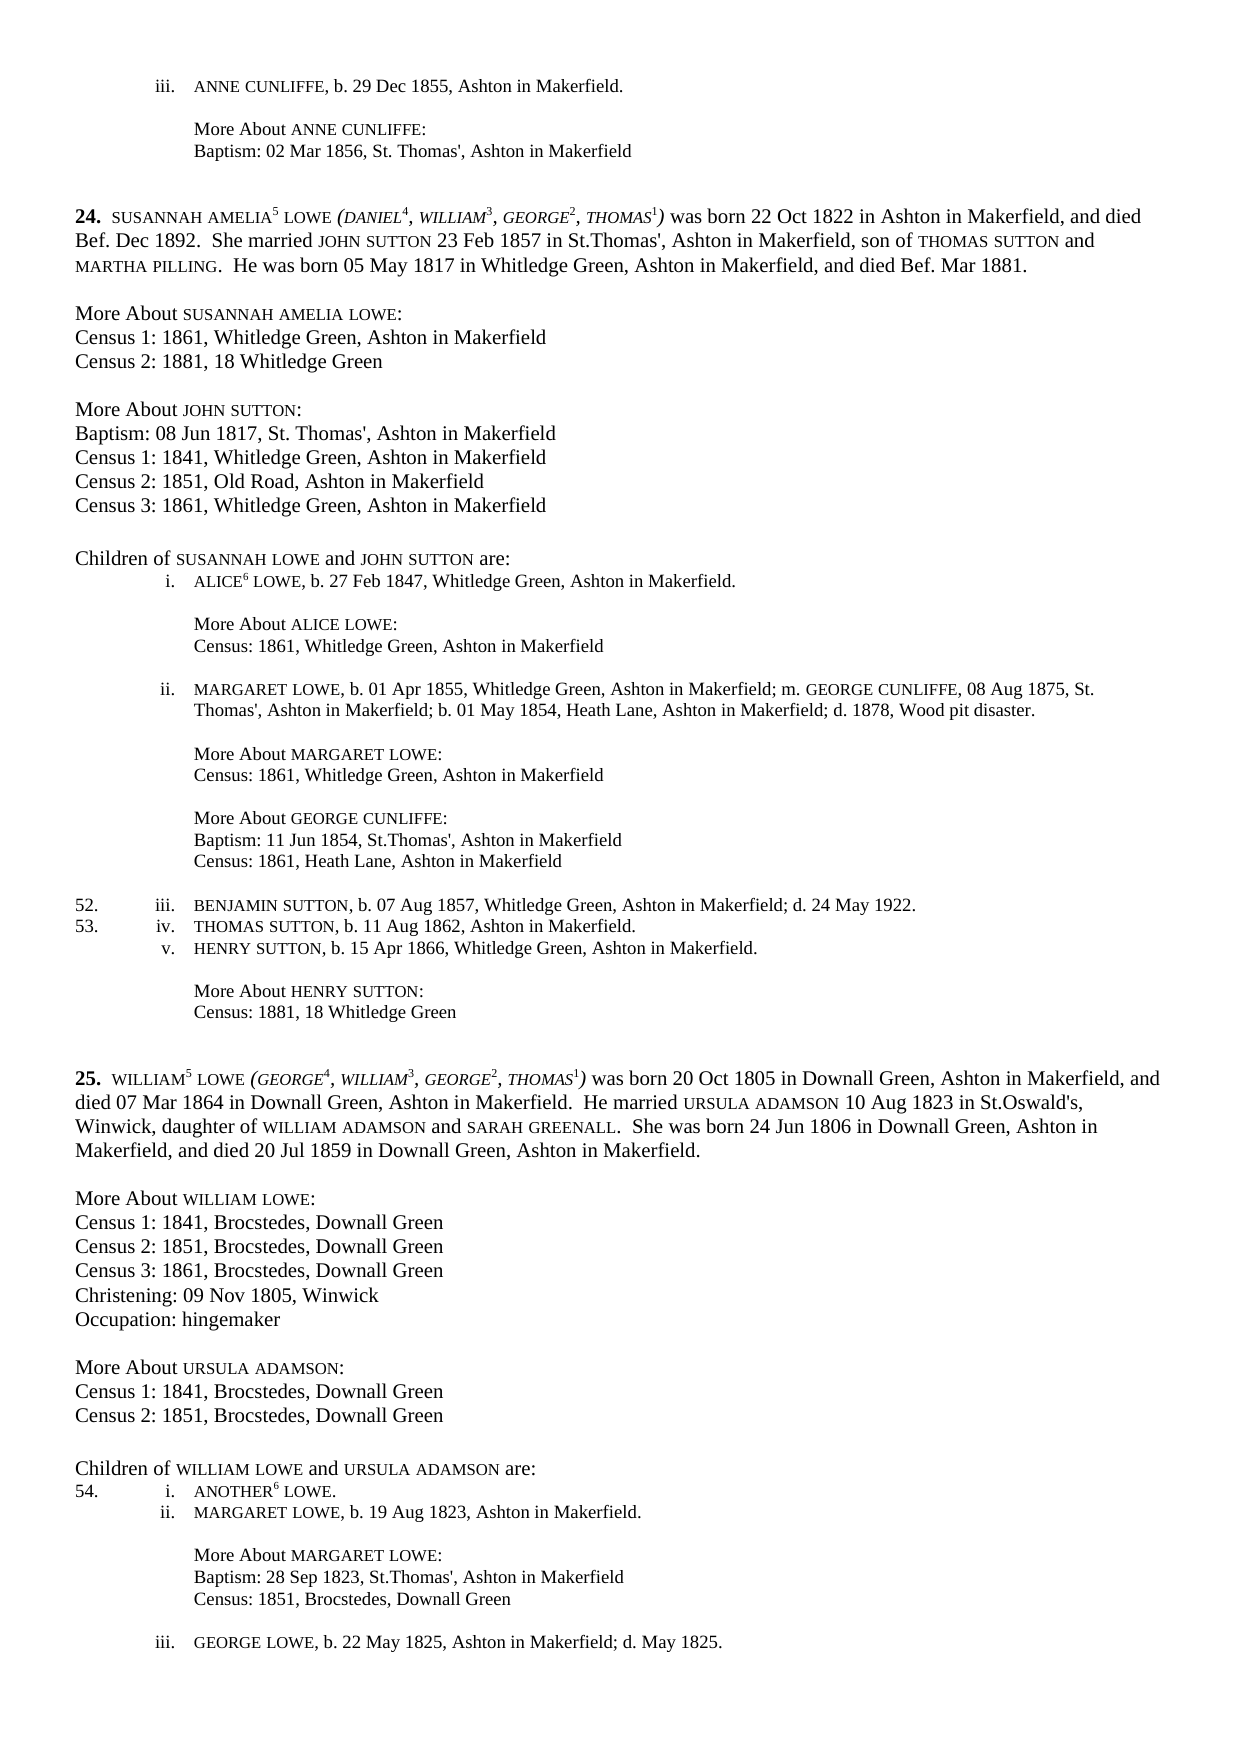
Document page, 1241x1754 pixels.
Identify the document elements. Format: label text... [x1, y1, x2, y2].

text 52. iii. BENJAMIN SUTTON, b. 07 Aug 1857, Whitledge Green, Ashton in Makerfield; d. 24 May 1922. [75, 893, 1165, 915]
text Census 2: 1881, 18 Whitledge Green [75, 349, 1165, 373]
text ii. MARGARET LOWE, b. 01 Apr 1855, Whitledge Green, Ashton in Makerfield; m. GEORGE CUNLIFFE, 08 Aug 1875, St. Thomas', Ashton in Makerfield; b. 01 May 1854, Heath Lane, Ashton in Makerfield; d. 1878, Wood pit disaster. [75, 678, 1165, 721]
text 54. i. ANOTHER6 LOWE. [75, 1480, 1165, 1501]
text Children of SUSANNAH LOWE and JOHN SUTTON are: [75, 546, 1165, 570]
text Census 2: 1851, Old Road, Ashton in Makerfield [75, 469, 1165, 493]
text More About JOHN SUTTON: [75, 397, 1165, 421]
text More About GEORGE CUNLIFFE: [194, 807, 1165, 829]
text More About WILLIAM LOWE: [75, 1186, 1165, 1210]
text Census: 1851, Brocstedes, Downall Green [194, 1587, 1165, 1609]
text v. HENRY SUTTON, b. 15 Apr 1866, Whitledge Green, Ashton in Makerfield. [75, 937, 1165, 958]
text Census 1: 1841, Brocstedes, Downall Green [75, 1210, 1165, 1234]
text Census 1: 1861, Whitledge Green, Ashton in Makerfield [75, 325, 1165, 349]
text More About ANNE CUNLIFFE: [194, 118, 1165, 140]
text i. ALICE6 LOWE, b. 27 Feb 1847, Whitledge Green, Ashton in Makerfield. [75, 570, 1165, 592]
text Census: 1881, 18 Whitledge Green [194, 1001, 1165, 1023]
text Census: 1861, Heath Lane, Ashton in Makerfield [194, 850, 1165, 872]
text Baptism: 08 Jun 1817, St. Thomas', Ashton in Makerfield [75, 421, 1165, 445]
text Census: 1861, Whitledge Green, Ashton in Makerfield [194, 635, 1165, 656]
text More About ALICE LOWE: [194, 613, 1165, 635]
text Census 3: 1861, Brocstedes, Downall Green [75, 1258, 1165, 1282]
text More About MARGARET LOWE: [194, 742, 1165, 764]
text More About MARGARET LOWE: [194, 1544, 1165, 1566]
text Census 1: 1841, Whitledge Green, Ashton in Makerfield [75, 445, 1165, 469]
text More About URSULA ADAMSON: [75, 1355, 1165, 1379]
text Census 3: 1861, Whitledge Green, Ashton in Makerfield [75, 493, 1165, 517]
text More About SUSANNAH AMELIA LOWE: [75, 301, 1165, 325]
text ii. MARGARET LOWE, b. 19 Aug 1823, Ashton in Makerfield. [75, 1501, 1165, 1523]
text Census 1: 1841, Brocstedes, Downall Green [75, 1379, 1165, 1403]
text 24. SUSANNAH AMELIA5 LOWE (DANIEL4, WILLIAM3, GEORGE2, THOMAS1) was born 22 Oct 1822 in Ashton in Makerfield, and died Bef. Dec 1892. She married JOHN SUTTON 23 Feb 1857 in St.Thomas', Ashton in Makerfield, son of THOMAS SUTTON and MARTHA PILLING. He was born 05 May 1817 in Whitledge Green, Ashton in Makerfield, and died Bef. Mar 1881. [75, 204, 1165, 277]
text 53. iv. THOMAS SUTTON, b. 11 Aug 1862, Ashton in Makerfield. [75, 915, 1165, 937]
text Census 2: 1851, Brocstedes, Downall Green [75, 1234, 1165, 1258]
text Baptism: 02 Mar 1856, St. Thomas', Ashton in Makerfield [194, 140, 1165, 161]
text Census: 1861, Whitledge Green, Ashton in Makerfield [194, 764, 1165, 786]
text Baptism: 11 Jun 1854, St.Thomas', Ashton in Makerfield [194, 829, 1165, 850]
text 25. WILLIAM5 LOWE (GEORGE4, WILLIAM3, GEORGE2, THOMAS1) was born 20 Oct 1805 in Downall Green, Ashton in Makerfield, and died 07 Mar 1864 in Downall Green, Ashton in Makerfield. He married URSULA ADAMSON 10 Aug 1823 in St.Oswald's, Winwick, daughter of WILLIAM ADAMSON and SARAH GREENALL. She was born 24 Jun 1806 in Downall Green, Ashton in Makerfield, and died 20 Jul 1859 in Downall Green, Ashton in Makerfield. [75, 1066, 1165, 1162]
text Baptism: 28 Sep 1823, St.Thomas', Ashton in Makerfield [194, 1566, 1165, 1587]
text Census 2: 1851, Brocstedes, Downall Green [75, 1403, 1165, 1427]
text Christening: 09 Nov 1805, Winwick [75, 1282, 1165, 1307]
text More About HENRY SUTTON: [194, 980, 1165, 1001]
text iii. GEORGE LOWE, b. 22 May 1825, Ashton in Makerfield; d. May 1825. [75, 1631, 1165, 1652]
text Children of WILLIAM LOWE and URSULA ADAMSON are: [75, 1456, 1165, 1480]
text Occupation: hingemaker [75, 1307, 1165, 1331]
text iii. ANNE CUNLIFFE, b. 29 Dec 1855, Ashton in Makerfield. [75, 75, 1165, 97]
